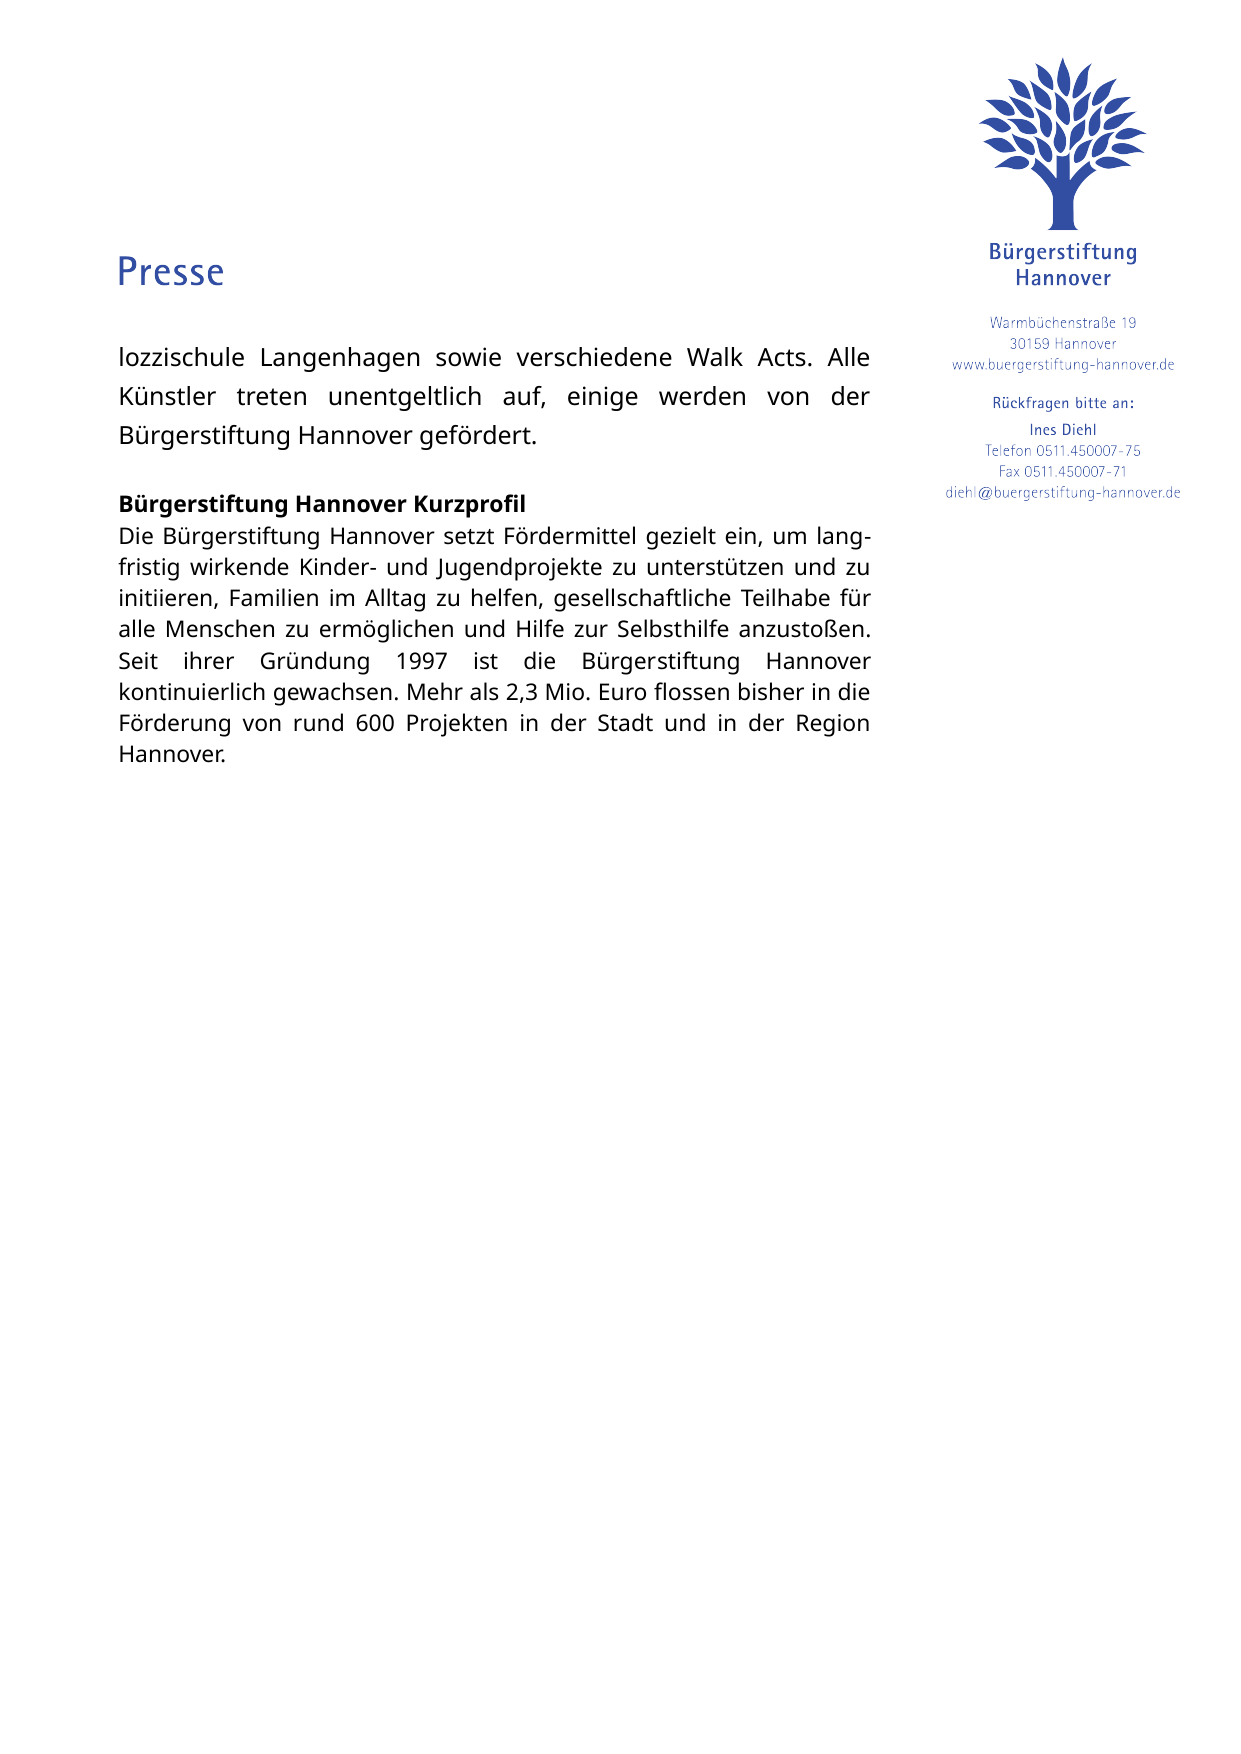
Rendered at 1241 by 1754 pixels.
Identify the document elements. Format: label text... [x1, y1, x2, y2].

text Die Bürgerstiftung Hannover setzt Fördermittel gezielt ein, um langfristig wirkende Kinder- und Jugendprojekte zu unterstützen und zu initiieren, Familien im Alltag zu helfen, gesellschaftliche Teilhabe für alle Menschen zu ermöglichen und Hilfe zur Selbsthilfe anzustoßen. Seit ihrer Gründung 1997 ist die Bürgerstiftung Hannover kontinuierlich gewachsen. Mehr als 2,3 Mio. Euro flossen bisher in die Förderung von rund 600 Projekten in der Stadt und in der Region Hannover. [118, 520, 871, 770]
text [118, 340, 871, 452]
picture [2, 0, 1240, 590]
text Bürgerstiftung Hannover Kurzprofil [118, 488, 871, 520]
